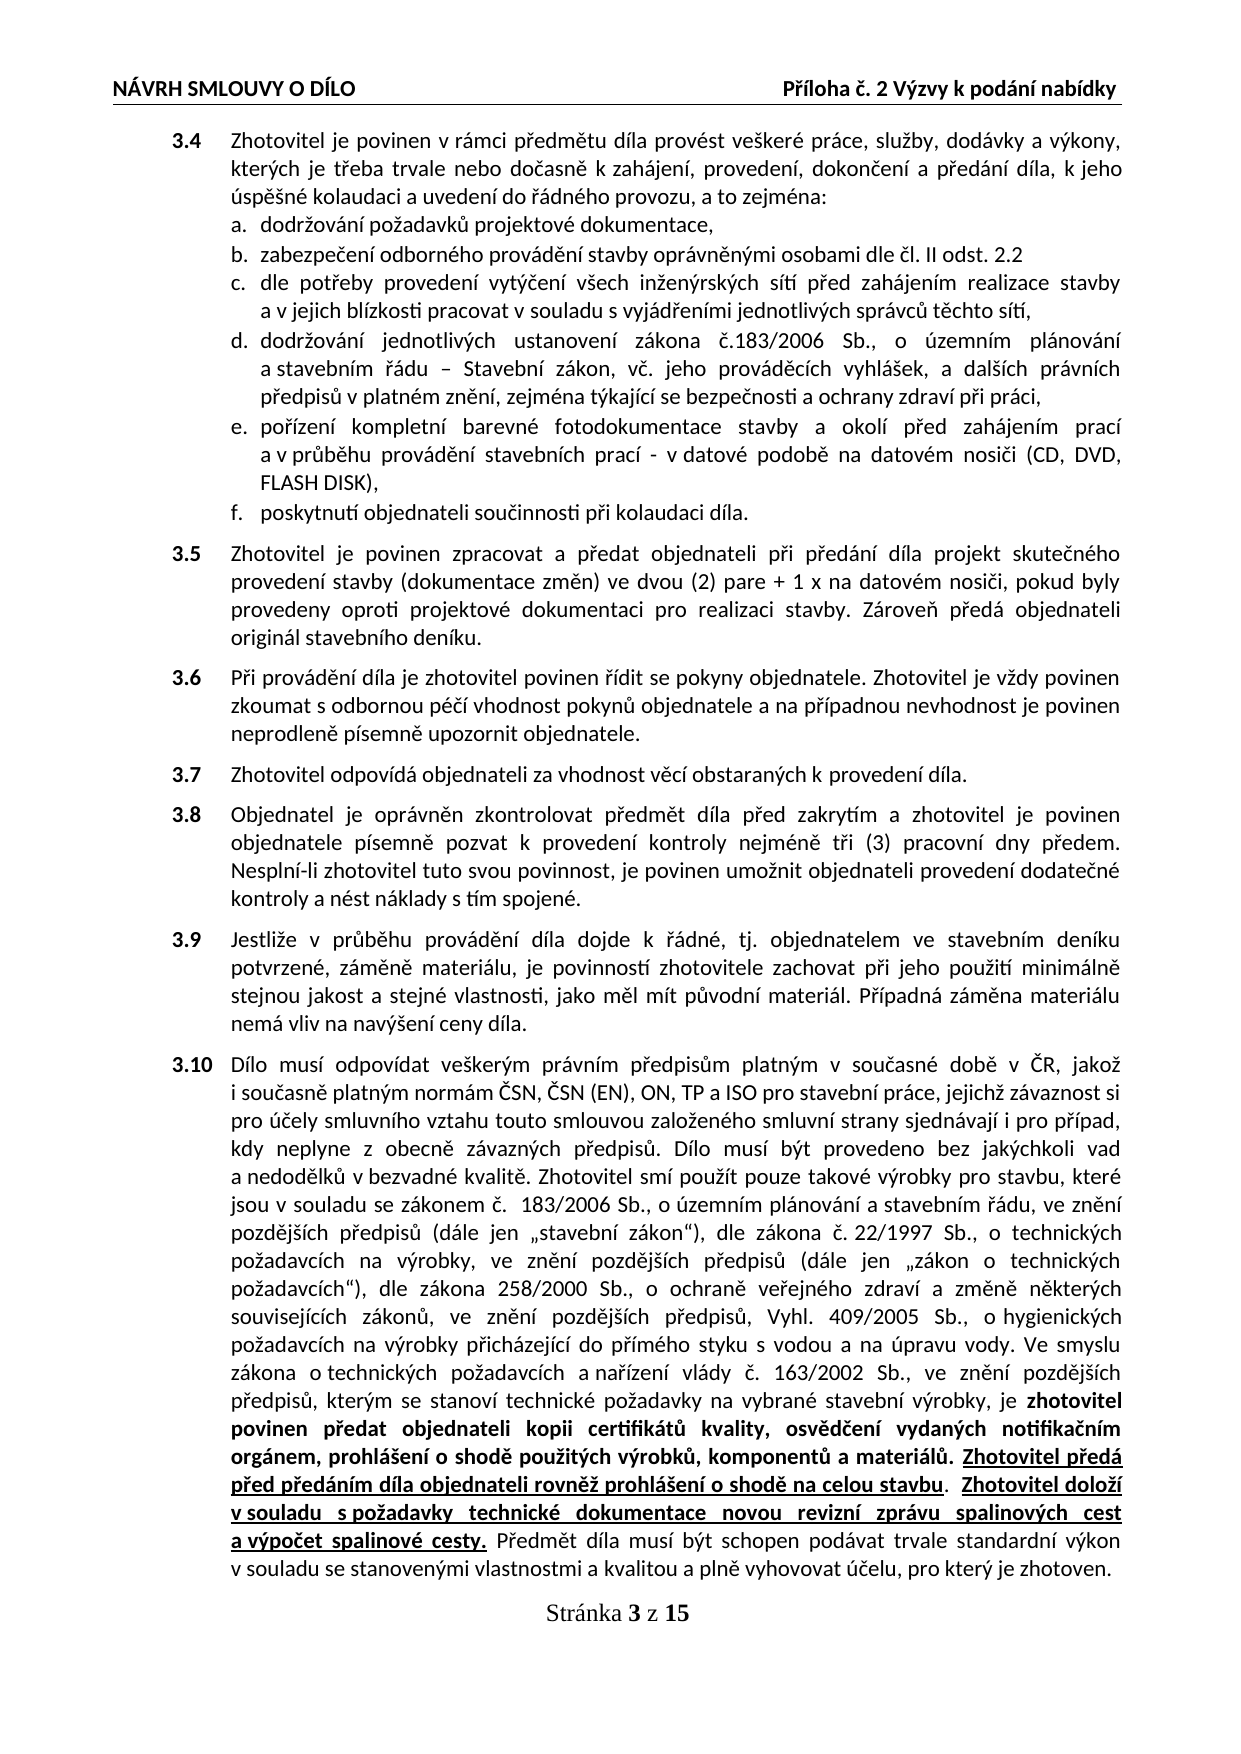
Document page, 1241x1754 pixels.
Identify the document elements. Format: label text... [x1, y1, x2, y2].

list Zhotovitel je povinen v rámci předmětu díla provést veškeré práce, služby, dodávky a výkony, kterých je třeba trvale nebo dočasně k zahájení, provedení, dokončení a předání díla, k jeho úspěšné kolaudaci a uvedení do řádného provozu, a to zejména: [172, 126, 1122, 210]
list poskytnutí objednateli součinnosti při kolaudaci díla. [231, 498, 1122, 526]
list Dílo musí odpovídat veškerým právním předpisům platným v současné době v ČR, jakož i současně platným normám ČSN, ČSN (EN), ON, TP a ISO pro stavební práce, jejichž závaznost si pro účely smluvního vztahu touto smlouvou založeného smluvní strany sjednávají i pro případ, kdy neplyne z obecně závazných předpisů. Dílo musí být provedeno bez jakýchkoli vad a nedodělků v bezvadné kvalitě. Zhotovitel smí použít pouze takové výrobky pro stavbu, které jsou v souladu se zákonem č. 183/2006 Sb., o územním plánování a stavebním řádu, ve znění pozdějších předpisů (dále jen „stavební zákon“), dle zákona č. 22/1997 Sb., o technických požadavcích na výrobky, ve znění pozdějších předpisů (dále jen „zákon o technických požadavcích“), dle zákona 258/2000 Sb., o ochraně veřejného zdraví a změně některých souvisejících zákonů, ve znění pozdějších předpisů, Vyhl. 409/2005 Sb., o hygienických požadavcích na výrobky přicházející do přímého styku s vodou a na úpravu vody. Ve smyslu zákona o technických požadavcích a nařízení vlády č. 163/2002 Sb., ve znění pozdějších předpisů, kterým se stanoví technické požadavky na vybrané stavební výrobky, je zhotovitel povinen předat objednateli kopii certifikátů kvality, osvědčení vydaných notifikačním orgánem, prohlášení o shodě použitých výrobků, komponentů a materiálů. Zhotovitel předá před předáním díla objednateli rovněž prohlášení o shodě na celou stavbu. Zhotovitel doloží v souladu s požadavky technické dokumentace novou revizní zprávu spalinových cest a výpočet spalinové cesty. Předmět díla musí být schopen podávat trvale standardní výkon v souladu se stanovenými vlastnostmi a kvalitou a plně vyhovovat účelu, pro který je zhotoven. [172, 1050, 1122, 1582]
list Objednatel je oprávněn zkontrolovat předmět díla před zakrytím a zhotovitel je povinen objednatele písemně pozvat k provedení kontroly nejméně tři (3) pracovní dny předem. Nesplní-li zhotovitel tuto svou povinnost, je povinen umožnit objednateli provedení dodatečné kontroly a nést náklady s tím spojené. [172, 801, 1122, 913]
list pořízení kompletní barevné fotodokumentace stavby a okolí před zahájením prací a v průběhu provádění stavebních prací - v datové podobě na datovém nosiči (CD, DVD, FLASH DISK), [231, 412, 1122, 496]
list Jestliže v průběhu provádění díla dojde k řádné, tj. objednatelem ve stavebním deníku potvrzené, záměně materiálu, je povinností zhotovitele zachovat při jeho použití minimálně stejnou jakost a stejné vlastnosti, jako měl mít původní materiál. Případná záměna materiálu nemá vliv na navýšení ceny díla. [172, 925, 1122, 1037]
list dodržování jednotlivých ustanovení zákona č.183/2006 Sb., o územním plánování a stavebním řádu – Stavební zákon, vč. jeho prováděcích vyhlášek, a dalších právních předpisů v platném znění, zejména týkající se bezpečnosti a ochrany zdraví při práci, [231, 326, 1122, 410]
list zabezpečení odborného provádění stavby oprávněnými osobami dle čl. II odst. 2.2 [231, 240, 1122, 268]
list Zhotovitel odpovídá objednateli za vhodnost věcí obstaraných k provedení díla. [172, 760, 1122, 788]
list dle potřeby provedení vytýčení všech inženýrských sítí před zahájením realizace stavby a v jejich blízkosti pracovat v souladu s vyjádřeními jednotlivých správců těchto sítí, [231, 268, 1122, 324]
list Při provádění díla je zhotovitel povinen řídit se pokyny objednatele. Zhotovitel je vždy povinen zkoumat s odbornou péčí vhodnost pokynů objednatele a na případnou nevhodnost je povinen neprodleně písemně upozornit objednatele. [172, 663, 1122, 747]
list dodržování požadavků projektové dokumentace, [231, 210, 1122, 238]
list Zhotovitel je povinen zpracovat a předat objednateli při předání díla projekt skutečného provedení stavby (dokumentace změn) ve dvou (2) pare + 1 x na datovém nosiči, pokud byly provedeny oproti projektové dokumentaci pro realizaci stavby. Zároveň předá objednateli originál stavebního deníku. [172, 539, 1122, 651]
